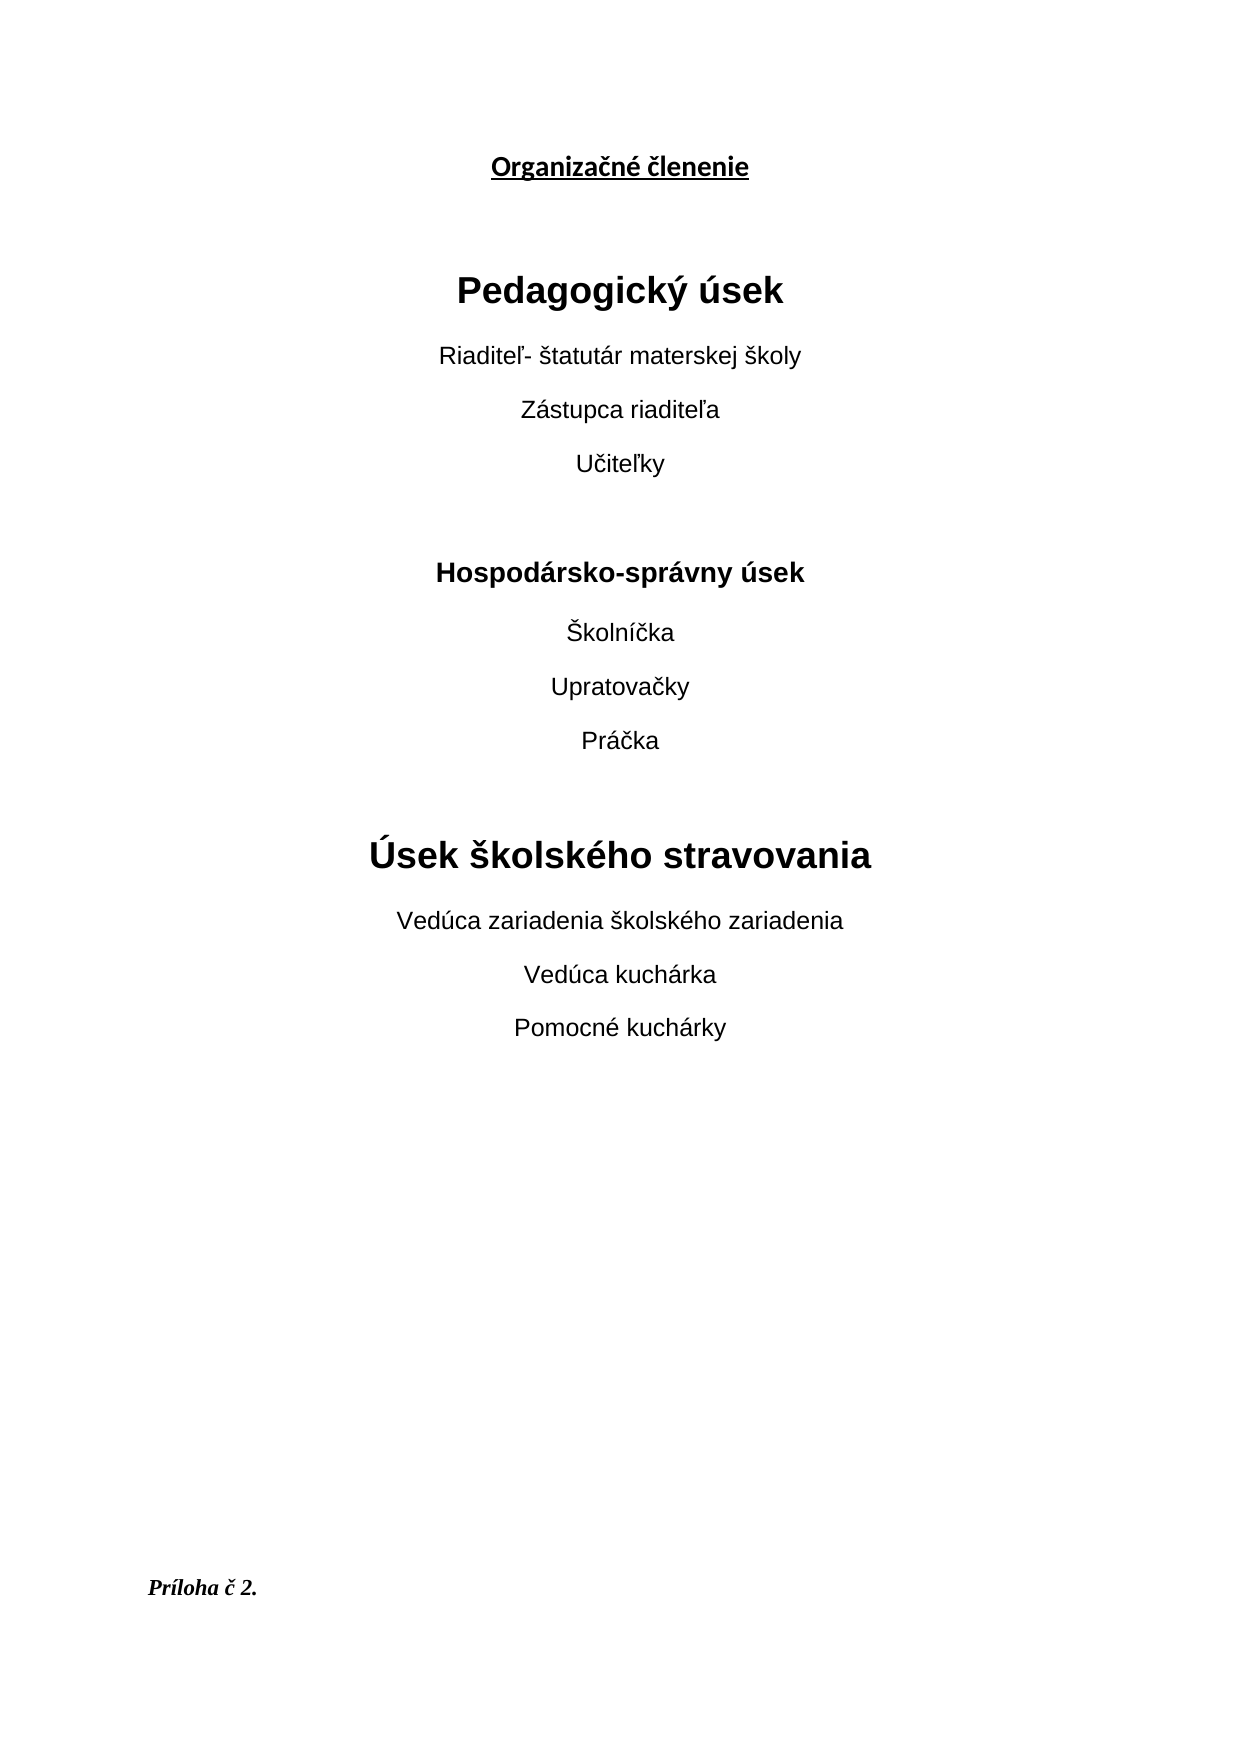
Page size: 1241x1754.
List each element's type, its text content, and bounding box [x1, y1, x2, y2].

text Organizačné členenie [148, 148, 1093, 183]
text Školníčka [148, 618, 1093, 647]
text Učiteľky [148, 449, 1093, 477]
subtitle Hospodársko-správny úsek [148, 556, 1093, 589]
text Príloha č 2. [148, 1574, 1093, 1600]
text Pomocné kuchárky [148, 1013, 1093, 1042]
subtitle Úsek školského stravovania [148, 833, 1093, 877]
text Riaditeľ- štatutár materskej školy [148, 341, 1093, 370]
text Upratovačky [148, 672, 1093, 701]
subtitle Pedagogický úsek [148, 269, 1093, 312]
text Zástupca riaditeľa [148, 395, 1093, 424]
text Vedúca kuchárka [148, 959, 1093, 988]
text Vedúca zariadenia školského zariadenia [148, 906, 1093, 934]
text Práčka [148, 726, 1093, 754]
